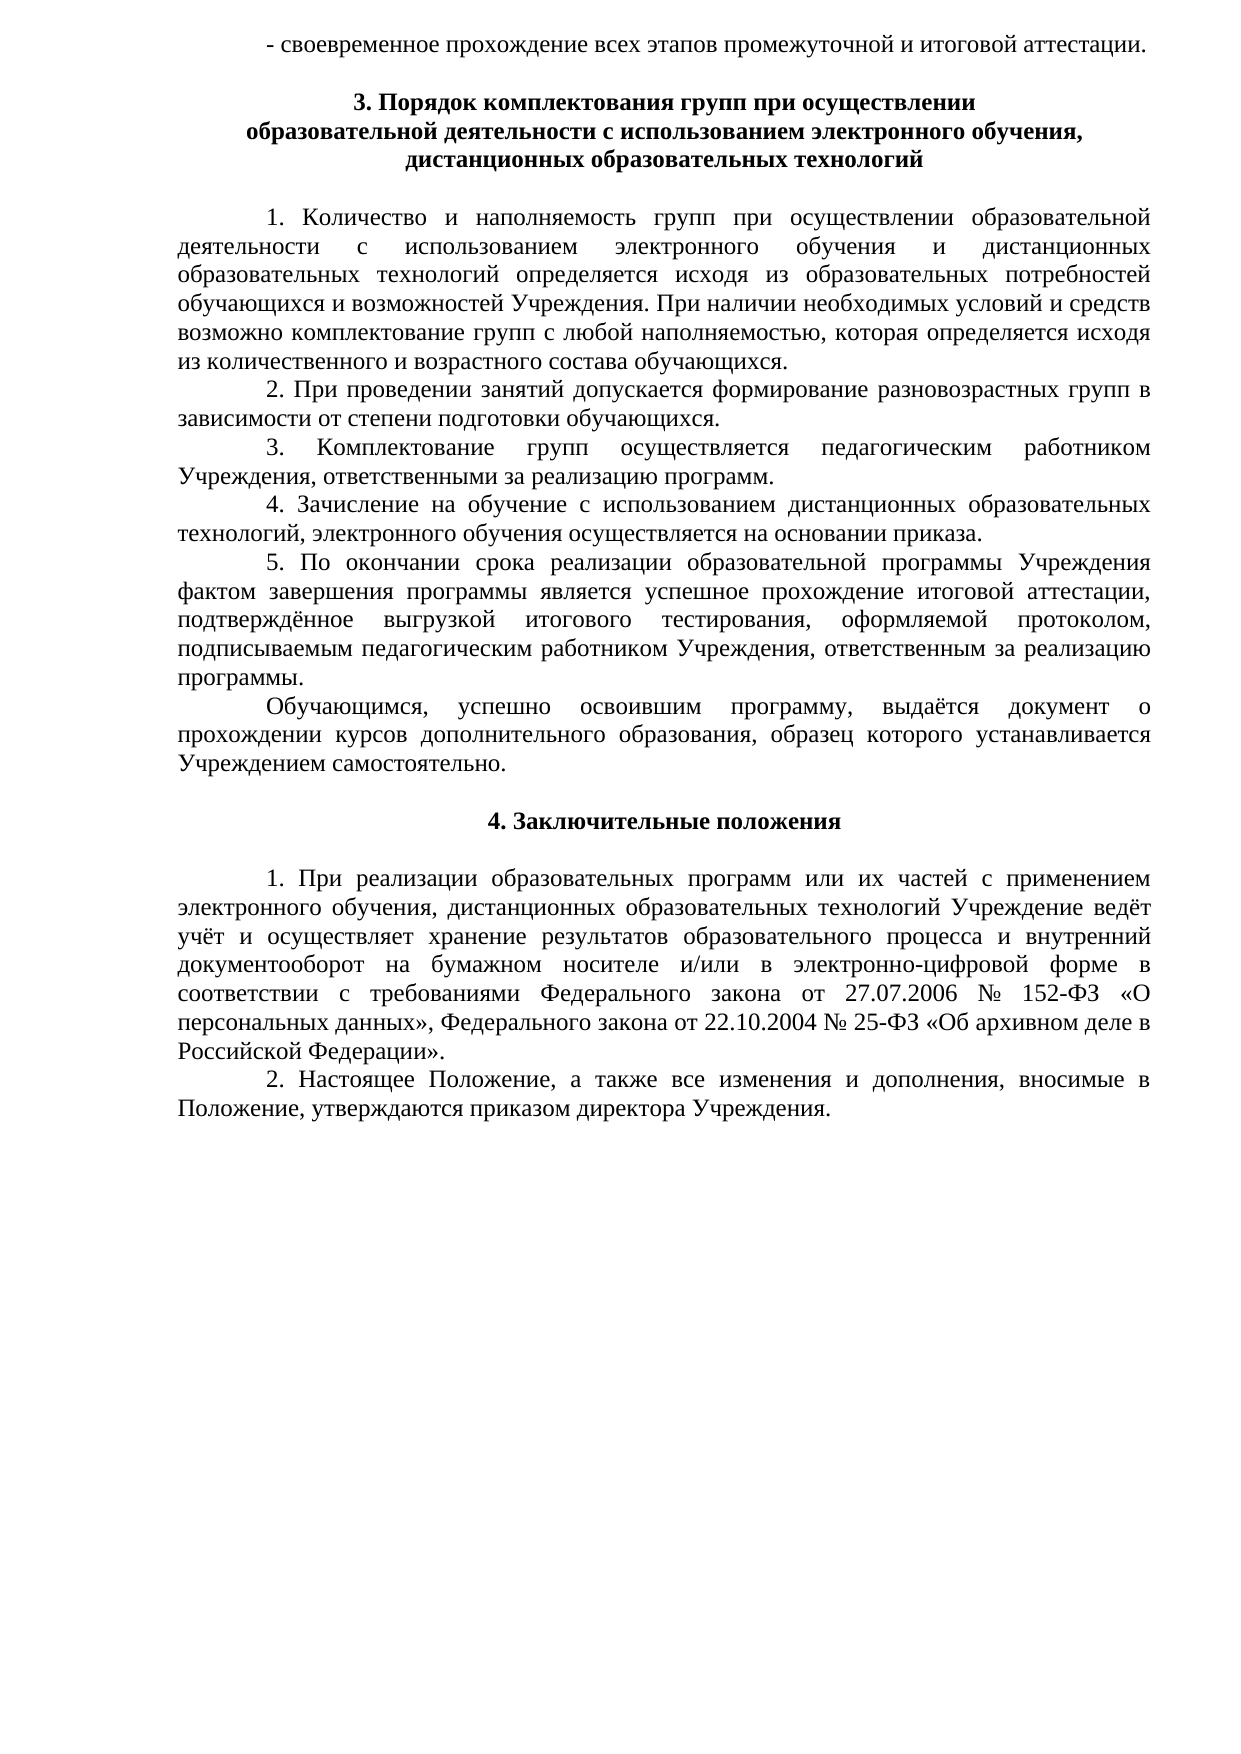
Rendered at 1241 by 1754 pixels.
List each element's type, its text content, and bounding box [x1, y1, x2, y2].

text 3. Порядок комплектования групп при осуществлении [177, 87, 1152, 116]
text 3. Комплектование групп осуществляется педагогическим работником Учреждения, ответственными за реализацию программ. [177, 432, 1152, 489]
text 4. Заключительные положения [177, 806, 1152, 834]
text 1. Количество и наполняемость групп при осуществлении образовательной деятельности с использованием электронного обучения и дистанционных образовательных технологий определяется исходя из образовательных потребностей обучающихся и возможностей Учреждения. При наличии необходимых условий и средств возможно комплектование групп с любой наполняемостью, которая определяется исходя из количественного и возрастного состава обучающихся. [177, 202, 1152, 374]
text образовательной деятельности с использованием электронного обучения, дистанционных образовательных технологий [177, 116, 1152, 173]
text 5. По окончании срока реализации образовательной программы Учреждения фактом завершения программы является успешное прохождение итоговой аттестации, подтверждённое выгрузкой итогового тестирования, оформляемой протоколом, подписываемым педагогическим работником Учреждения, ответственным за реализацию программы. [177, 547, 1152, 691]
text 2. При проведении занятий допускается формирование разновозрастных групп в зависимости от степени подготовки обучающихся. [177, 374, 1152, 432]
text - своевременное прохождение всех этапов промежуточной и итоговой аттестации. [177, 29, 1152, 58]
text 2. Настоящее Положение, а также все изменения и дополнения, вносимые в Положение, утверждаются приказом директора Учреждения. [177, 1064, 1152, 1122]
text 4. Зачисление на обучение с использованием дистанционных образовательных технологий, электронного обучения осуществляется на основании приказа. [177, 489, 1152, 547]
text Обучающимся, успешно освоившим программу, выдаётся документ о прохождении курсов дополнительного образования, образец которого устанавливается Учреждением самостоятельно. [177, 691, 1152, 777]
text 1. При реализации образовательных программ или их частей с применением электронного обучения, дистанционных образовательных технологий Учреждение ведёт учёт и осуществляет хранение результатов образовательного процесса и внутренний документооборот на бумажном носителе и/или в электронно-цифровой форме в соответствии с требованиями Федерального закона от 27.07.2006 № 152-ФЗ «О персональных данных», Федерального закона от 22.10.2004 № 25-ФЗ «Об архивном деле в Российской Федерации». [177, 863, 1152, 1064]
